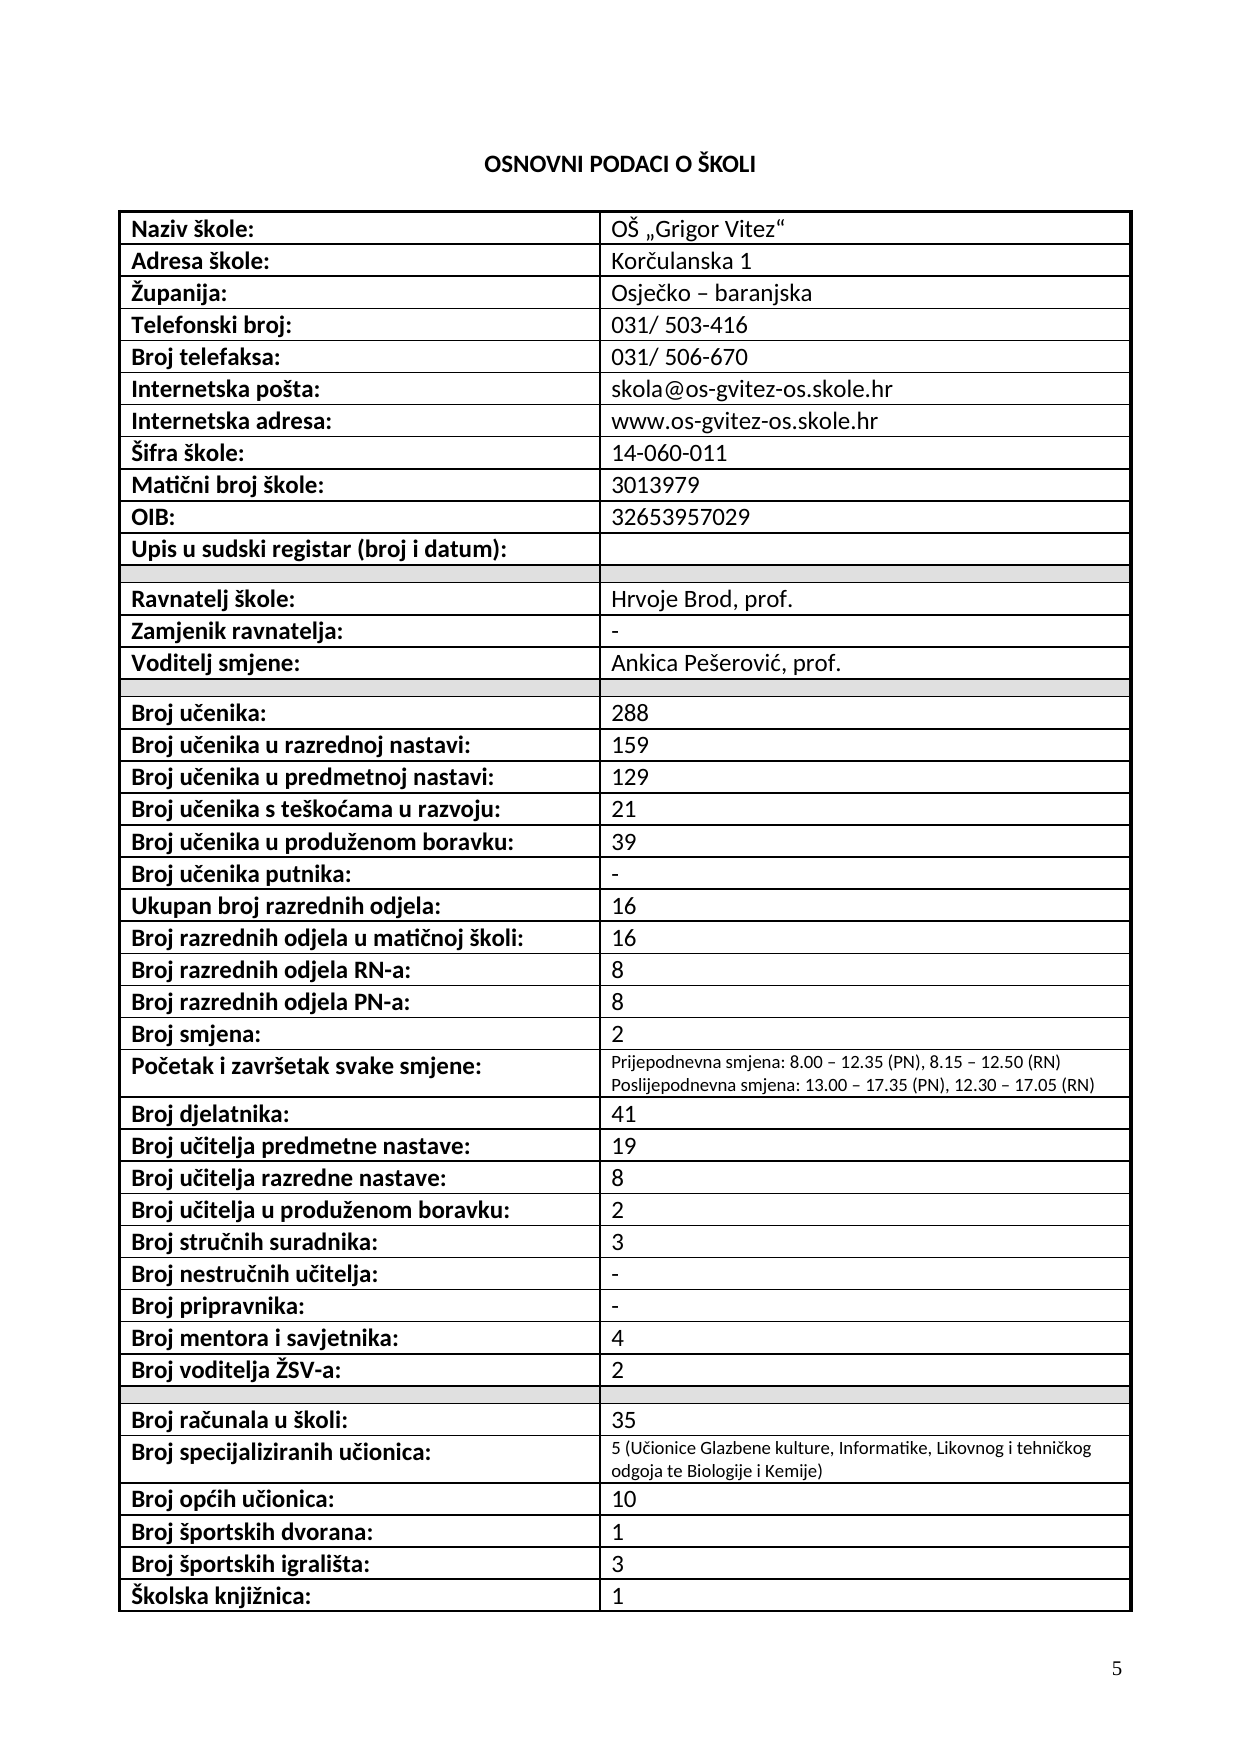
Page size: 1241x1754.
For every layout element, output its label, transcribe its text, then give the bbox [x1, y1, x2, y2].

table_cell [121, 566, 599, 582]
table_cell Upis u sudski registar (broj i datum): [121, 534, 599, 564]
table_cell [601, 566, 1129, 582]
table_cell 3 [601, 1226, 1129, 1257]
table_cell Broj nestručnih učitelja: [121, 1258, 599, 1289]
table_cell Broj telefaksa: [121, 341, 599, 372]
table_cell Broj mentora i savjetnika: [121, 1322, 599, 1353]
table_cell Početak i završetak svake smjene: [121, 1050, 599, 1096]
table_cell Broj razrednih odjela u matičnoj školi: [121, 922, 599, 952]
table_cell 41 [601, 1098, 1129, 1128]
table_cell 32653957029 [601, 502, 1129, 532]
table_cell Broj učenika u produženom boravku: [121, 826, 599, 856]
table_cell 8 [601, 954, 1129, 984]
table_cell Broj učitelja razredne nastave: [121, 1162, 599, 1192]
table_cell Hrvoje Brod, prof. [601, 583, 1129, 614]
table_cell 288 [601, 697, 1129, 728]
table_header OŠ „Grigor Vitez“ [601, 213, 1129, 243]
table_cell Školska knjižnica: [121, 1580, 599, 1610]
table_cell Broj športskih dvorana: [121, 1516, 599, 1546]
table_cell 5 (Učionice Glazbene kulture, Informatike, Likovnog i tehničkog odgoja te Biologije i Kemije) [601, 1436, 1129, 1482]
table_cell 4 [601, 1322, 1129, 1353]
table_cell 14-060-011 [601, 437, 1129, 468]
table_cell Internetska pošta: [121, 373, 599, 404]
table_cell 10 [601, 1484, 1129, 1514]
table_cell [601, 1387, 1129, 1403]
table_cell [601, 680, 1129, 696]
table_cell Broj učenika u predmetnoj nastavi: [121, 762, 599, 792]
table_cell Broj učenika putnika: [121, 858, 599, 888]
table_cell Broj športskih igrališta: [121, 1548, 599, 1578]
table_cell 031/ 503-416 [601, 309, 1129, 339]
table_cell 2 [601, 1355, 1129, 1385]
table_cell Broj pripravnika: [121, 1290, 599, 1321]
table_cell Broj stručnih suradnika: [121, 1226, 599, 1257]
table_cell Adresa škole: [121, 245, 599, 275]
table_cell Broj smjena: [121, 1018, 599, 1049]
table_cell Broj razrednih odjela RN-a: [121, 954, 599, 984]
table_cell 16 [601, 922, 1129, 952]
table_cell 8 [601, 986, 1129, 1017]
table_cell Prijepodnevna smjena: 8.00 – 12.35 (PN), 8.15 – 12.50 (RN) Poslijepodnevna smjena: 13.00 – 17.35 (PN), 12.30 – 17.05 (RN) [601, 1050, 1129, 1096]
table_cell [121, 680, 599, 696]
table_cell Ukupan broj razrednih odjela: [121, 890, 599, 920]
table_cell Broj učenika s teškoćama u razvoju: [121, 794, 599, 824]
table_cell Osječko – baranjska [601, 277, 1129, 307]
table_cell Broj učitelja u produženom boravku: [121, 1194, 599, 1224]
table_cell 3 [601, 1548, 1129, 1578]
table_cell Broj razrednih odjela PN-a: [121, 986, 599, 1017]
table_cell 159 [601, 730, 1129, 760]
table_cell OIB: [121, 502, 599, 532]
table_cell Broj općih učionica: [121, 1484, 599, 1514]
table_cell Šifra škole: [121, 437, 599, 468]
table_cell Ravnatelj škole: [121, 583, 599, 614]
table_header Naziv škole: [121, 213, 599, 243]
table_cell 39 [601, 826, 1129, 856]
table_cell 3013979 [601, 470, 1129, 500]
table_cell 19 [601, 1130, 1129, 1160]
table_cell 8 [601, 1162, 1129, 1192]
table_cell Internetska adresa: [121, 405, 599, 436]
table_cell 1 [601, 1580, 1129, 1610]
table_cell Zamjenik ravnatelja: [121, 616, 599, 646]
table_cell - [601, 1290, 1129, 1321]
table_cell Voditelj smjene: [121, 648, 599, 678]
table_cell Matični broj škole: [121, 470, 599, 500]
table_cell Broj učenika: [121, 697, 599, 728]
table_cell 1 [601, 1516, 1129, 1546]
table_cell Telefonski broj: [121, 309, 599, 339]
table_cell Županija: [121, 277, 599, 307]
table_cell skola@os-gvitez-os.skole.hr [601, 373, 1129, 404]
table_cell Broj specijaliziranih učionica: [121, 1436, 599, 1482]
table_cell 031/ 506-670 [601, 341, 1129, 372]
table_cell Broj računala u školi: [121, 1404, 599, 1435]
table_cell [601, 534, 1129, 564]
table_cell Ankica Pešerović, prof. [601, 648, 1129, 678]
table_cell - [601, 616, 1129, 646]
table_cell 35 [601, 1404, 1129, 1435]
table_cell [121, 1387, 599, 1403]
table_cell 21 [601, 794, 1129, 824]
table_cell Broj djelatnika: [121, 1098, 599, 1128]
table_cell - [601, 858, 1129, 888]
table_cell www.os-gvitez-os.skole.hr [601, 405, 1129, 436]
title OSNOVNI PODACI O ŠKOLI [118, 149, 1122, 179]
table_cell Broj učenika u razrednoj nastavi: [121, 730, 599, 760]
table_cell 16 [601, 890, 1129, 920]
table_cell 2 [601, 1018, 1129, 1049]
table_cell Broj učitelja predmetne nastave: [121, 1130, 599, 1160]
table_cell 129 [601, 762, 1129, 792]
table_cell Broj voditelja ŽSV-a: [121, 1355, 599, 1385]
table_cell - [601, 1258, 1129, 1289]
table_cell 2 [601, 1194, 1129, 1224]
table_cell Korčulanska 1 [601, 245, 1129, 275]
